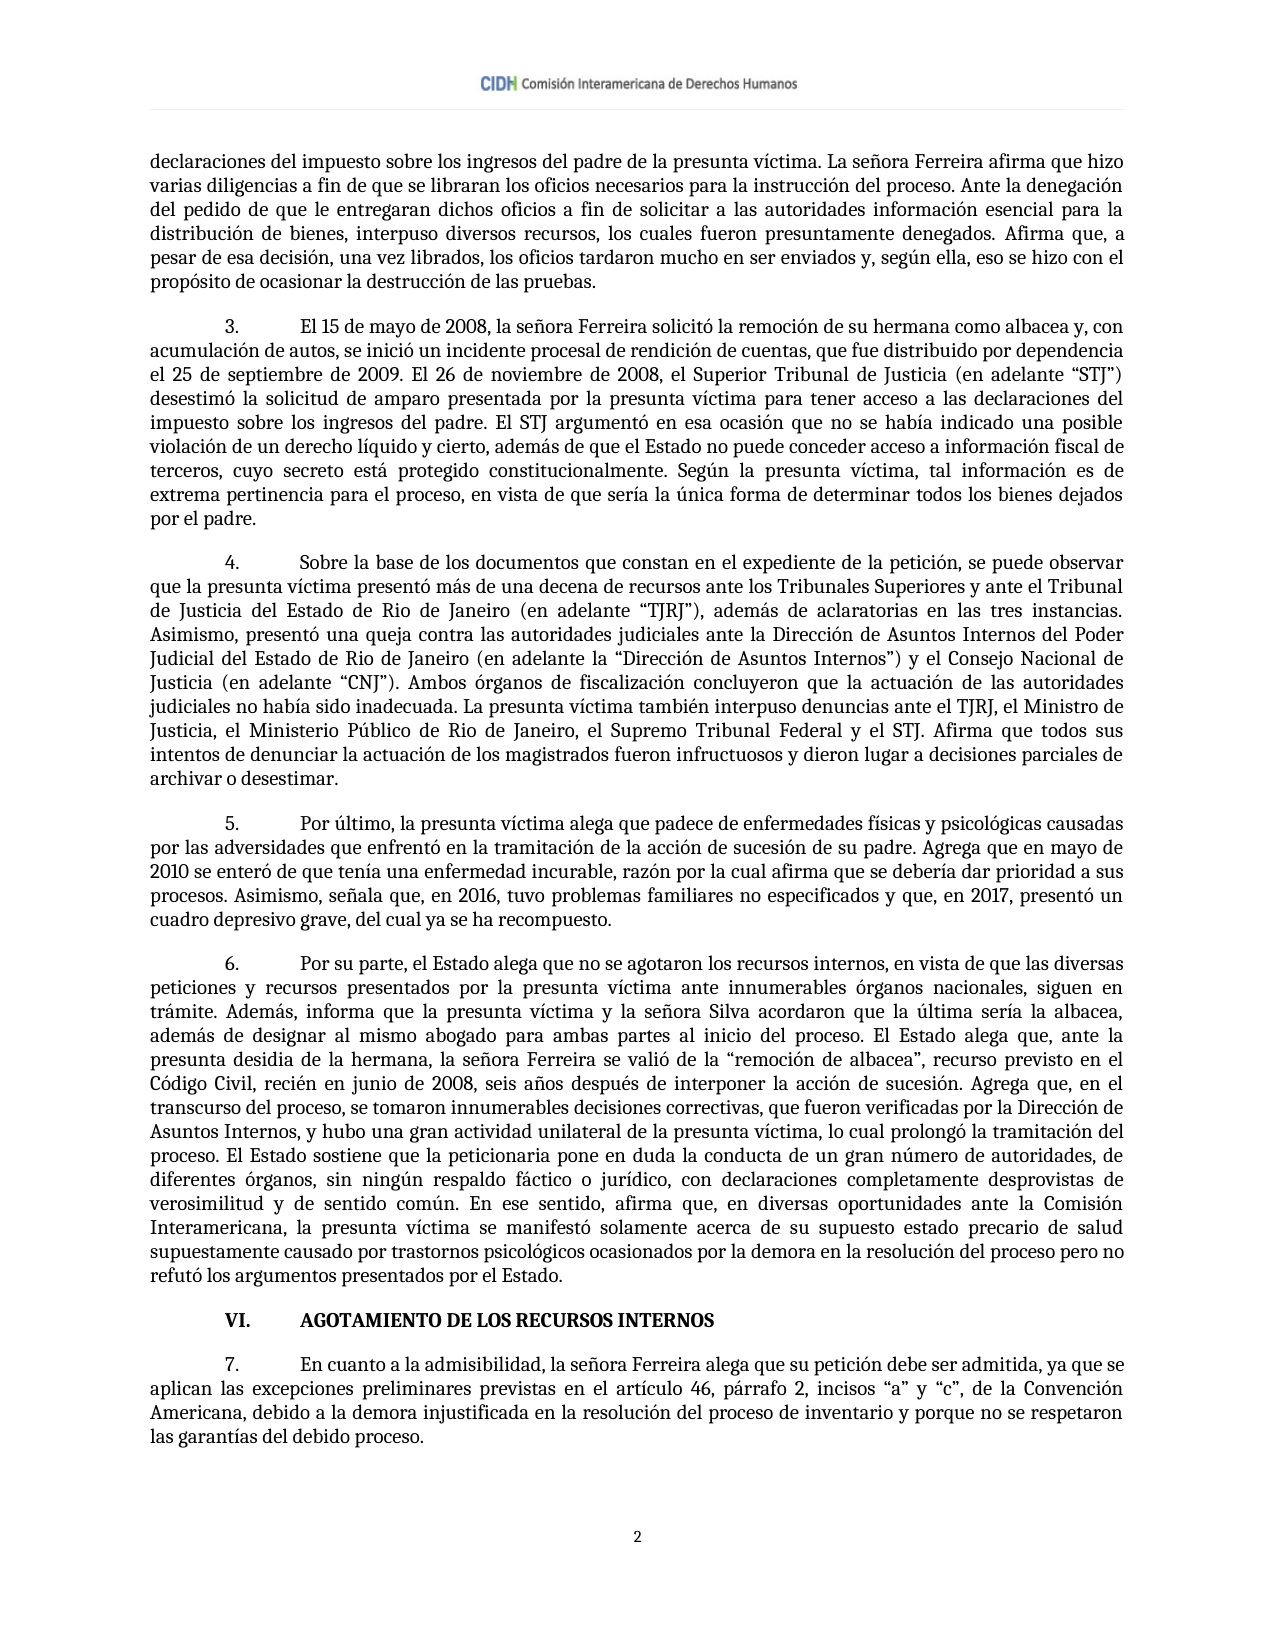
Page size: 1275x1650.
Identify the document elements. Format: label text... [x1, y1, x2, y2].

list Por último, la presunta víctima alega que padece de enfermedades físicas y psicológicas causadas por las adversidades que enfrentó en la tramitación de la acción de sucesión de su padre. Agrega que en mayo de 2010 se enteró de que tenía una enfermedad incurable, razón por la cual afirma que se debería dar prioridad a sus procesos. Asimismo, señala que, en 2016, tuvo problemas familiares no especificados y que, en 2017, presentó un cuadro depresivo grave, del cual ya se ha recompuesto. [150, 811, 1125, 931]
list El 15 de mayo de 2008, la señora Ferreira solicitó la remoción de su hermana como albacea y, con acumulación de autos, se inició un incidente procesal de rendición de cuentas, que fue distribuido por dependencia el 25 de septiembre de 2009. El 26 de noviembre de 2008, el Superior Tribunal de Justicia (en adelante “STJ”) desestimó la solicitud de amparo presentada por la presunta víctima para tener acceso a las declaraciones del impuesto sobre los ingresos del padre. El STJ argumentó en esa ocasión que no se había indicado una posible violación de un derecho líquido y cierto, además de que el Estado no puede conceder acceso a información fiscal de terceros, cuyo secreto está protegido constitucionalmente. Según la presunta víctima, tal información es de extrema pertinencia para el proceso, en vista de que sería la única forma de determinar todos los bienes dejados por el padre. [150, 314, 1125, 530]
list En cuanto a la admisibilidad, la señora Ferreira alega que su petición debe ser admitida, ya que se aplican las excepciones preliminares previstas en el artículo 46, párrafo 2, incisos “a” y “c”, de la Convención Americana, debido a la demora injustificada en la resolución del proceso de inventario y porque no se respetaron las garantías del debido proceso. [150, 1353, 1125, 1449]
text VI. AGOTAMIENTO DE LOS RECURSOS INTERNOS [150, 1308, 1125, 1332]
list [150, 150, 1125, 294]
picture [475, 75, 800, 93]
list Por su parte, el Estado alega que no se agotaron los recursos internos, en vista de que las diversas peticiones y recursos presentados por la presunta víctima ante innumerables órganos nacionales, siguen en trámite. Además, informa que la presunta víctima y la señora Silva acordaron que la última sería la albacea, además de designar al mismo abogado para ambas partes al inicio del proceso. El Estado alega que, ante la presunta desidia de la hermana, la señora Ferreira se valió de la “remoción de albacea”, recurso previsto en el Código Civil, recién en junio de 2008, seis años después de interponer la acción de sucesión. Agrega que, en el transcurso del proceso, se tomaron innumerables decisiones correctivas, que fueron verificadas por la Dirección de Asuntos Internos, y hubo una gran actividad unilateral de la presunta víctima, lo cual prolongó la tramitación del proceso. El Estado sostiene que la peticionaria pone en duda la conducta de un gran número de autoridades, de diferentes órganos, sin ningún respaldo fáctico o jurídico, con declaraciones completamente desprovistas de verosimilitud y de sentido común. En ese sentido, afirma que, en diversas oportunidades ante la Comisión Interamericana, la presunta víctima se manifestó solamente acerca de su supuesto estado precario de salud supuestamente causado por trastornos psicológicos ocasionados por la demora en la resolución del proceso pero no refutó los argumentos presentados por el Estado. [150, 952, 1125, 1287]
list Sobre la base de los documentos que constan en el expediente de la petición, se puede observar que la presunta víctima presentó más de una decena de recursos ante los Tribunales Superiores y ante el Tribunal de Justicia del Estado de Rio de Janeiro (en adelante “TJRJ”), además de aclaratorias en las tres instancias. Asimismo, presentó una queja contra las autoridades judiciales ante la Dirección de Asuntos Internos del Poder Judicial del Estado de Rio de Janeiro (en adelante la “Dirección de Asuntos Internos”) y el Consejo Nacional de Justicia (en adelante “CNJ”). Ambos órganos de fiscalización concluyeron que la actuación de las autoridades judiciales no había sido inadecuada. La presunta víctima también interpuso denuncias ante el TJRJ, el Ministro de Justicia, el Ministerio Público de Rio de Janeiro, el Supremo Tribunal Federal y el STJ. Afirma que todos sus intentos de denunciar la actuación de los magistrados fueron infructuosos y dieron lugar a decisiones parciales de archivar o desestimar. [150, 551, 1125, 791]
